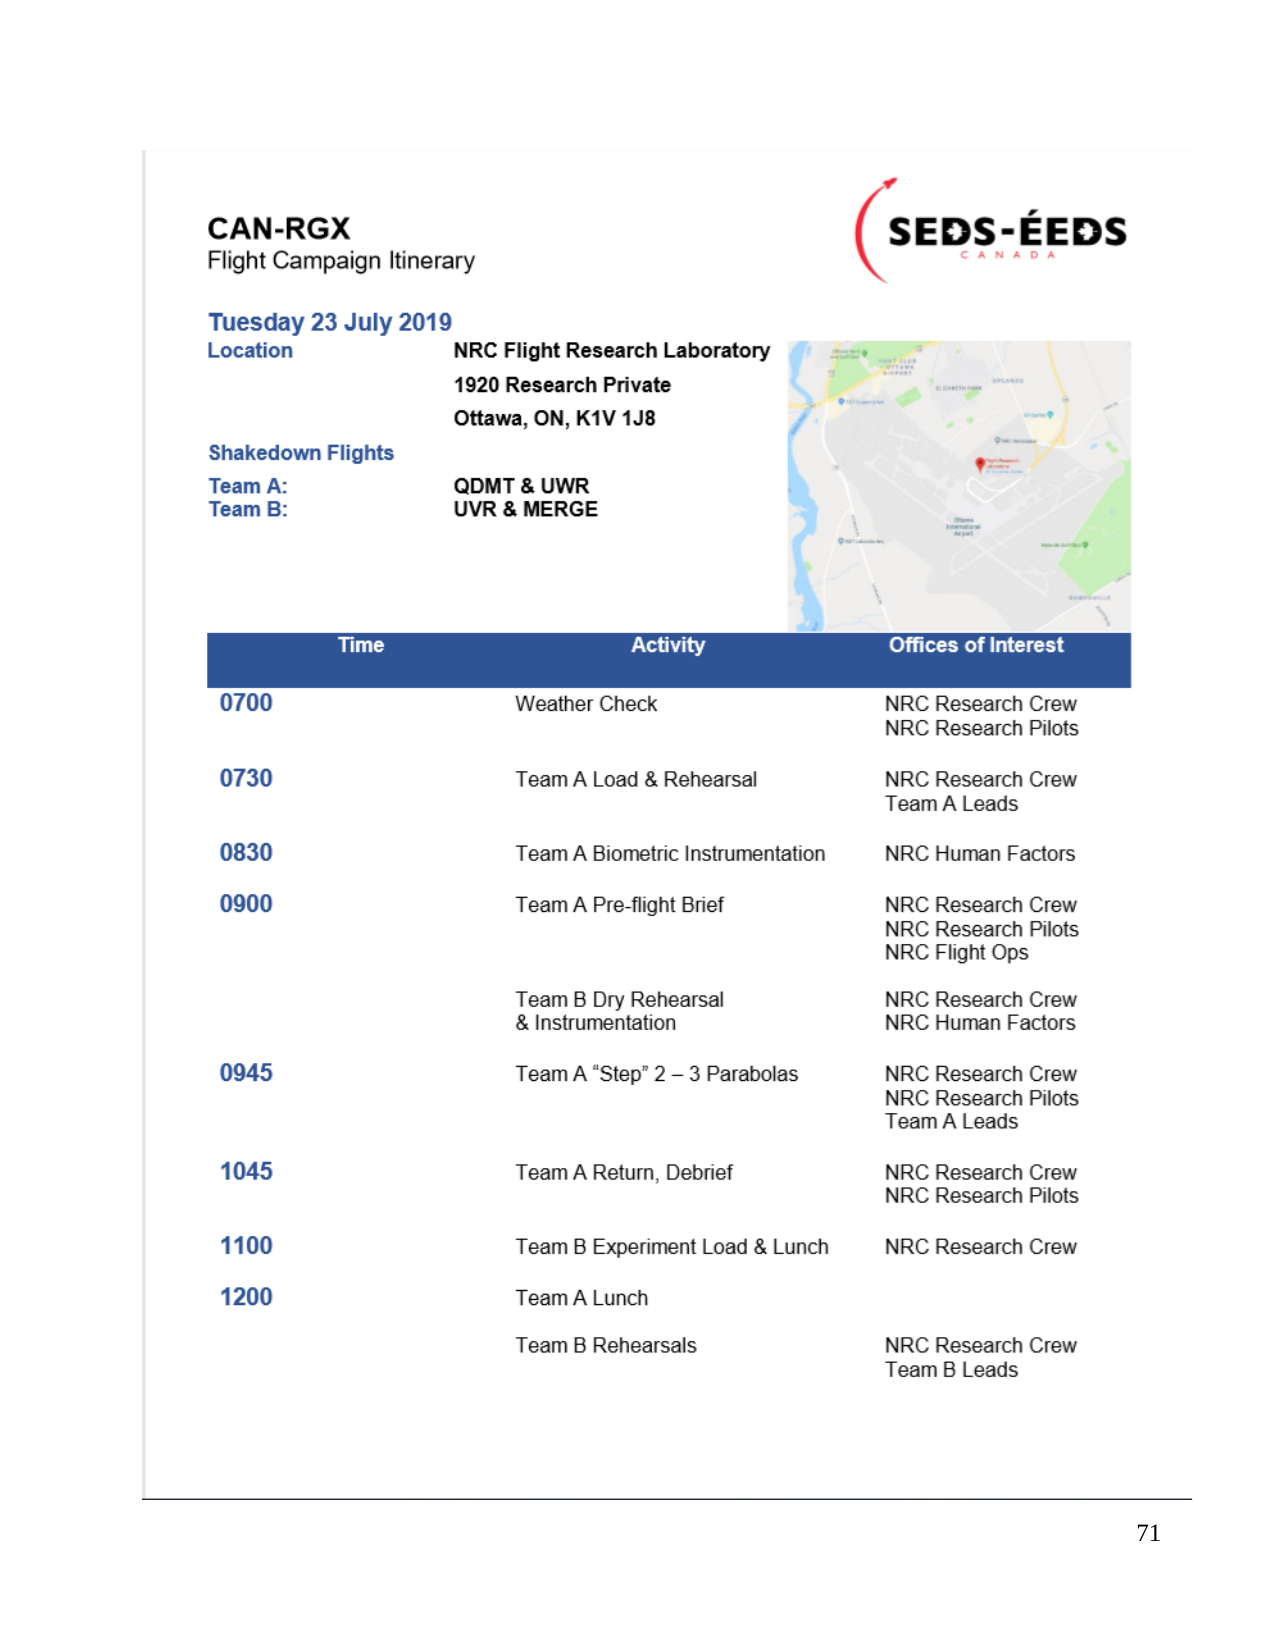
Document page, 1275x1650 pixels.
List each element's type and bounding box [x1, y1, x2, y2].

picture [142, 150, 1193, 1500]
